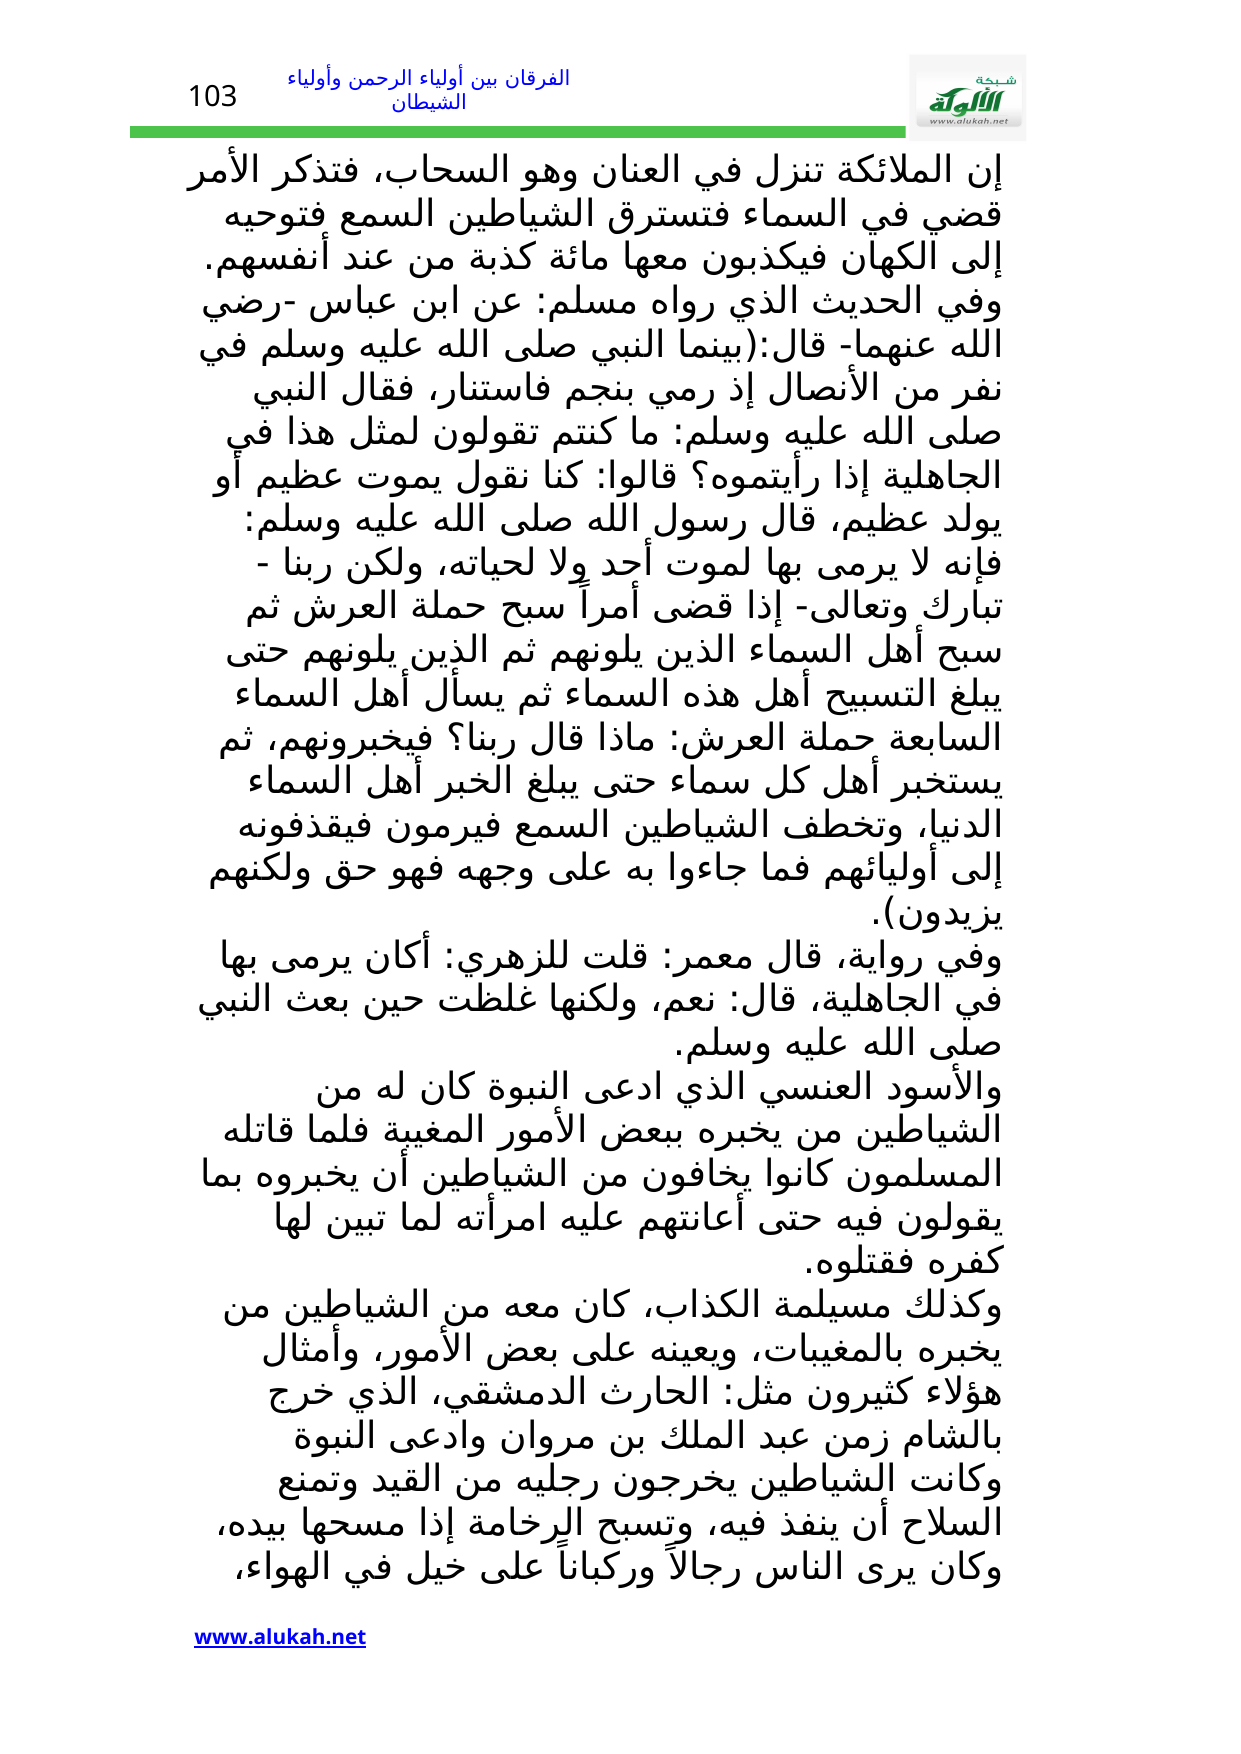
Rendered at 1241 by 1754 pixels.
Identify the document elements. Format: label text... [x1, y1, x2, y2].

text والأسود العنسي الذي ادعى النبوة كان له من الشياطين من يخبره ببعض الأمور المغيبة فلما قاتله المسلمون كانوا يخافون من الشياطين أن يخبروه بما يقولون فيه حتى أعانتهم عليه امرأته لما تبين لها كفره فقتلوه. [187, 1064, 1004, 1282]
text وفي الحديث الذي رواه مسلم: عن ابن عباس -رضي الله عنهما- قال:(بينما النبي صلى الله عليه وسلم في نفر من الأنصال إذ رمي بنجم فاستنار، فقال النبي صلى الله عليه وسلم: ما كنتم تقولون لمثل هذا في الجاهلية إذا رأيتموه؟ قالوا: كنا نقول يموت عظيم أو يولد عظيم، قال رسول الله صلى الله عليه وسلم: فإنه لا يرمى بها لموت أحد ولا لحياته، ولكن ربنا -تبارك وتعالى- إذا قضى أمراً سبح حملة العرش ثم سبح أهل السماء الذين يلونهم ثم الذين يلونهم حتى يبلغ التسبيح أهل هذه السماء ثم يسأل أهل السماء السابعة حملة العرش: ماذا قال ربنا؟ فيخبرونهم، ثم يستخبر أهل كل سماء حتى يبلغ الخبر أهل السماء الدنيا، وتخطف الشياطين السمع فيرمون فيقذفونه إلى أوليائهم فما جاءوا به على وجهه فهو حق ولكنهم يزيدون). [187, 279, 1004, 933]
text وفي رواية، قال معمر: قلت للزهري: أكان يرمى بها في الجاهلية، قال: نعم، ولكنها غلظت حين بعث النبي صلى الله عليه وسلم. [187, 933, 1004, 1064]
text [187, 1282, 1004, 1588]
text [187, 148, 1004, 279]
